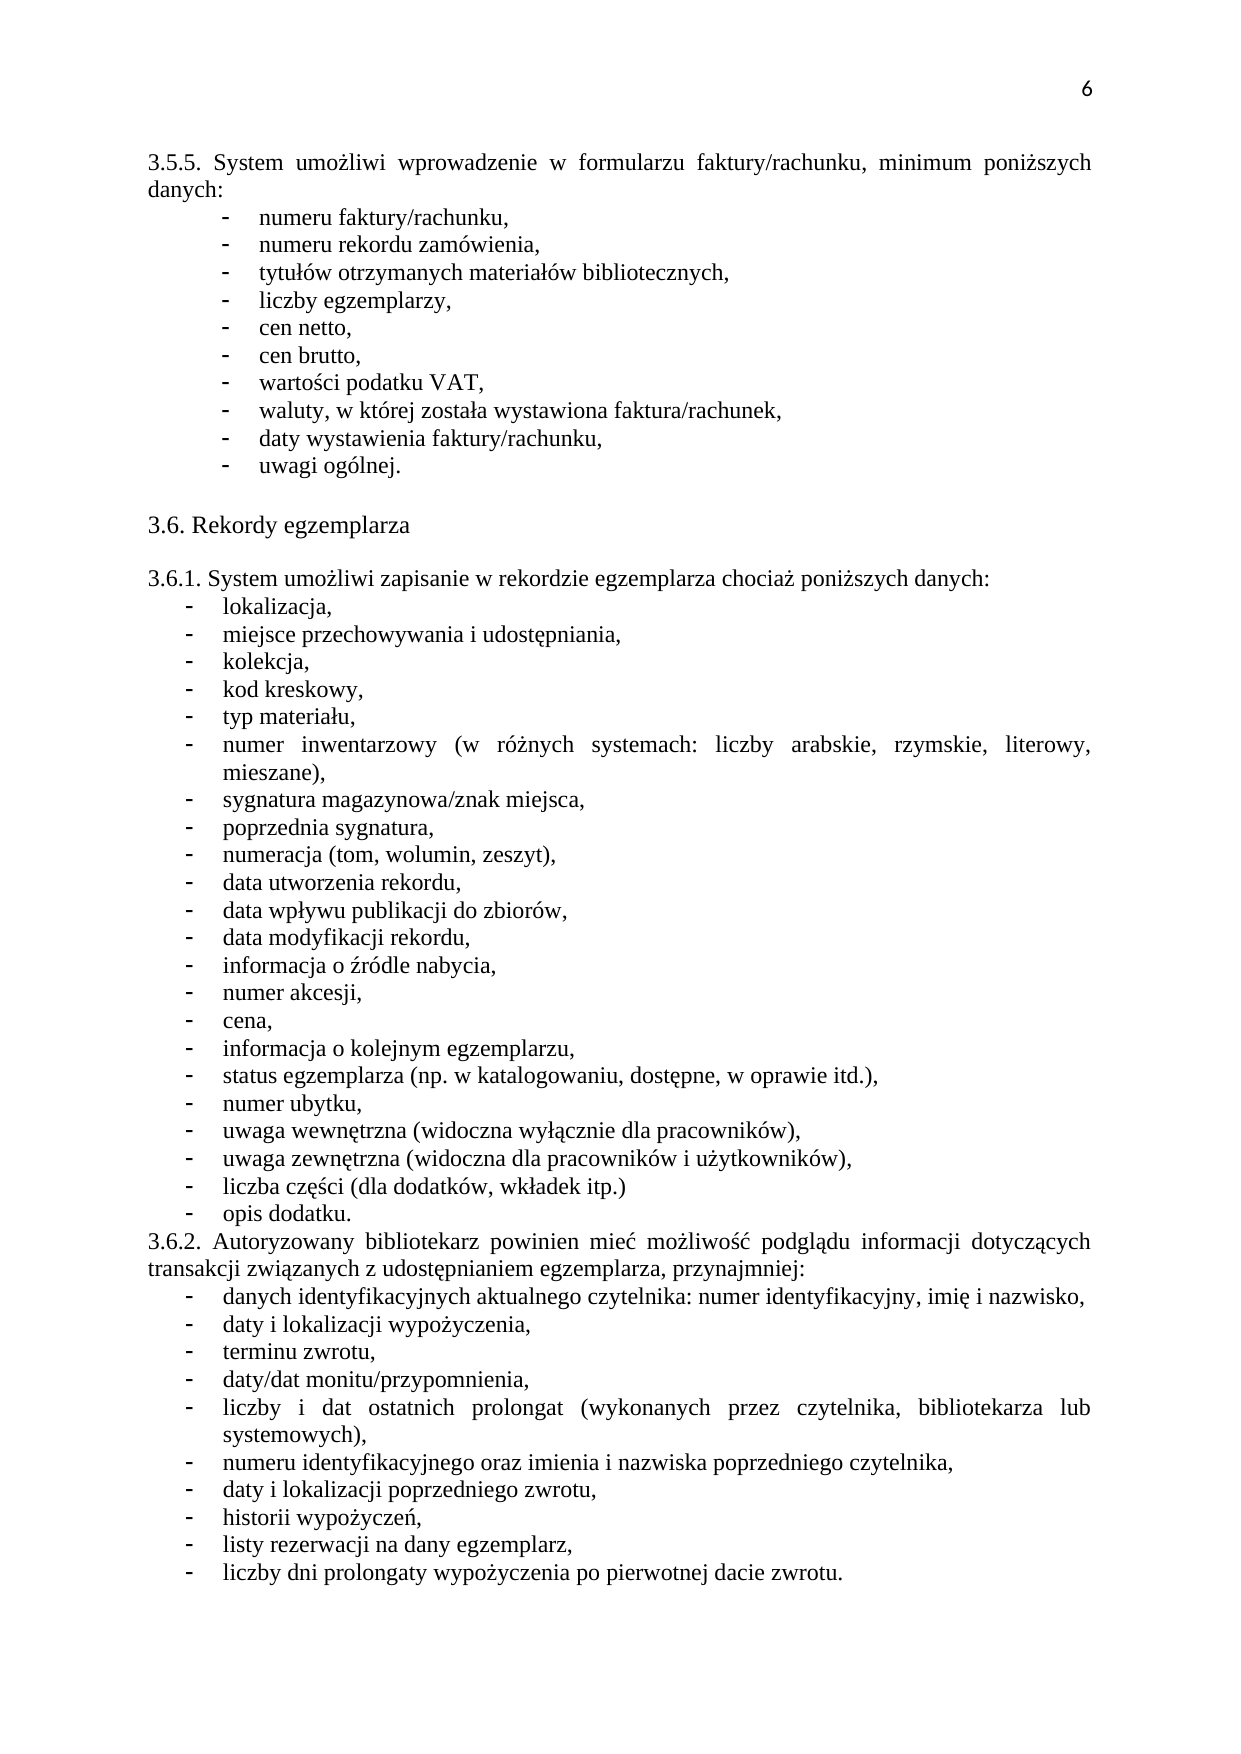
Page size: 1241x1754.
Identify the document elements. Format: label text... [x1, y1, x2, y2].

list uwaga zewnętrzna (widoczna dla pracowników i użytkowników), [185, 1144, 1093, 1172]
text 3.6.2. Autoryzowany bibliotekarz powinien mieć możliwość podglądu informacji dotyczących transakcji związanych z udostępnianiem egzemplarza, przynajmniej: [148, 1227, 1093, 1282]
list danych identyfikacyjnych aktualnego czytelnika: numer identyfikacyjny, imię i nazwisko, [185, 1282, 1093, 1310]
list numer akcesji, [185, 978, 1093, 1006]
list lokalizacja, [185, 592, 1093, 619]
list uwagi ogólnej. [221, 451, 1093, 479]
list data utworzenia rekordu, [185, 868, 1093, 896]
list tytułów otrzymanych materiałów bibliotecznych, [221, 258, 1093, 286]
list status egzemplarza (np. w katalogowaniu, dostępne, w oprawie itd.), [185, 1061, 1093, 1089]
list sygnatura magazynowa/znak miejsca, [185, 785, 1093, 813]
list daty i lokalizacji wypożyczenia, [185, 1310, 1093, 1337]
list miejsce przechowywania i udostępniania, [185, 619, 1093, 647]
list poprzednia sygnatura, [185, 813, 1093, 840]
list data modyfikacji rekordu, [185, 923, 1093, 951]
list numer ubytku, [185, 1089, 1093, 1116]
text 3.5.5. System umożliwi wprowadzenie w formularzu faktury/rachunku, minimum poniższych danych: [148, 148, 1093, 203]
list cen brutto, [221, 341, 1093, 368]
list data wpływu publikacji do zbiorów, [185, 896, 1093, 923]
list liczby dni prolongaty wypożyczenia po pierwotnej dacie zwrotu. [185, 1558, 1093, 1586]
list terminu zwrotu, [185, 1337, 1093, 1365]
list numeru faktury/rachunku, [221, 203, 1093, 230]
list liczby i dat ostatnich prolongat (wykonanych przez czytelnika, bibliotekarza lub systemowych), [185, 1392, 1093, 1448]
list kod kreskowy, [185, 675, 1093, 702]
list numer inwentarzowy (w różnych systemach: liczby arabskie, rzymskie, literowy, mieszane), [185, 730, 1093, 785]
list wartości podatku VAT, [221, 368, 1093, 396]
list listy rezerwacji na dany egzemplarz, [185, 1531, 1093, 1558]
list kolekcja, [185, 647, 1093, 675]
list numeru identyfikacyjnego oraz imienia i nazwiska poprzedniego czytelnika, [185, 1448, 1093, 1475]
list daty wystawienia faktury/rachunku, [221, 424, 1093, 451]
list cen netto, [221, 313, 1093, 341]
list informacja o kolejnym egzemplarzu, [185, 1034, 1093, 1061]
list informacja o źródle nabycia, [185, 951, 1093, 978]
list numeracja (tom, wolumin, zeszyt), [185, 840, 1093, 868]
list opis dodatku. [185, 1199, 1093, 1227]
list liczby egzemplarzy, [221, 286, 1093, 313]
subtitle 3.6. Rekordy egzemplarza [148, 511, 1093, 539]
list typ materiału, [185, 702, 1093, 730]
list waluty, w której została wystawiona faktura/rachunek, [221, 396, 1093, 424]
list daty/dat monitu/przypomnienia, [185, 1365, 1093, 1392]
list historii wypożyczeń, [185, 1503, 1093, 1531]
list liczba części (dla dodatków, wkładek itp.) [185, 1172, 1093, 1199]
list daty i lokalizacji poprzedniego zwrotu, [185, 1475, 1093, 1503]
text 3.6.1. System umożliwi zapisanie w rekordzie egzemplarza chociaż poniższych danych: [148, 564, 1093, 592]
list numeru rekordu zamówienia, [221, 230, 1093, 258]
list uwaga wewnętrzna (widoczna wyłącznie dla pracowników), [185, 1116, 1093, 1144]
list cena, [185, 1006, 1093, 1034]
